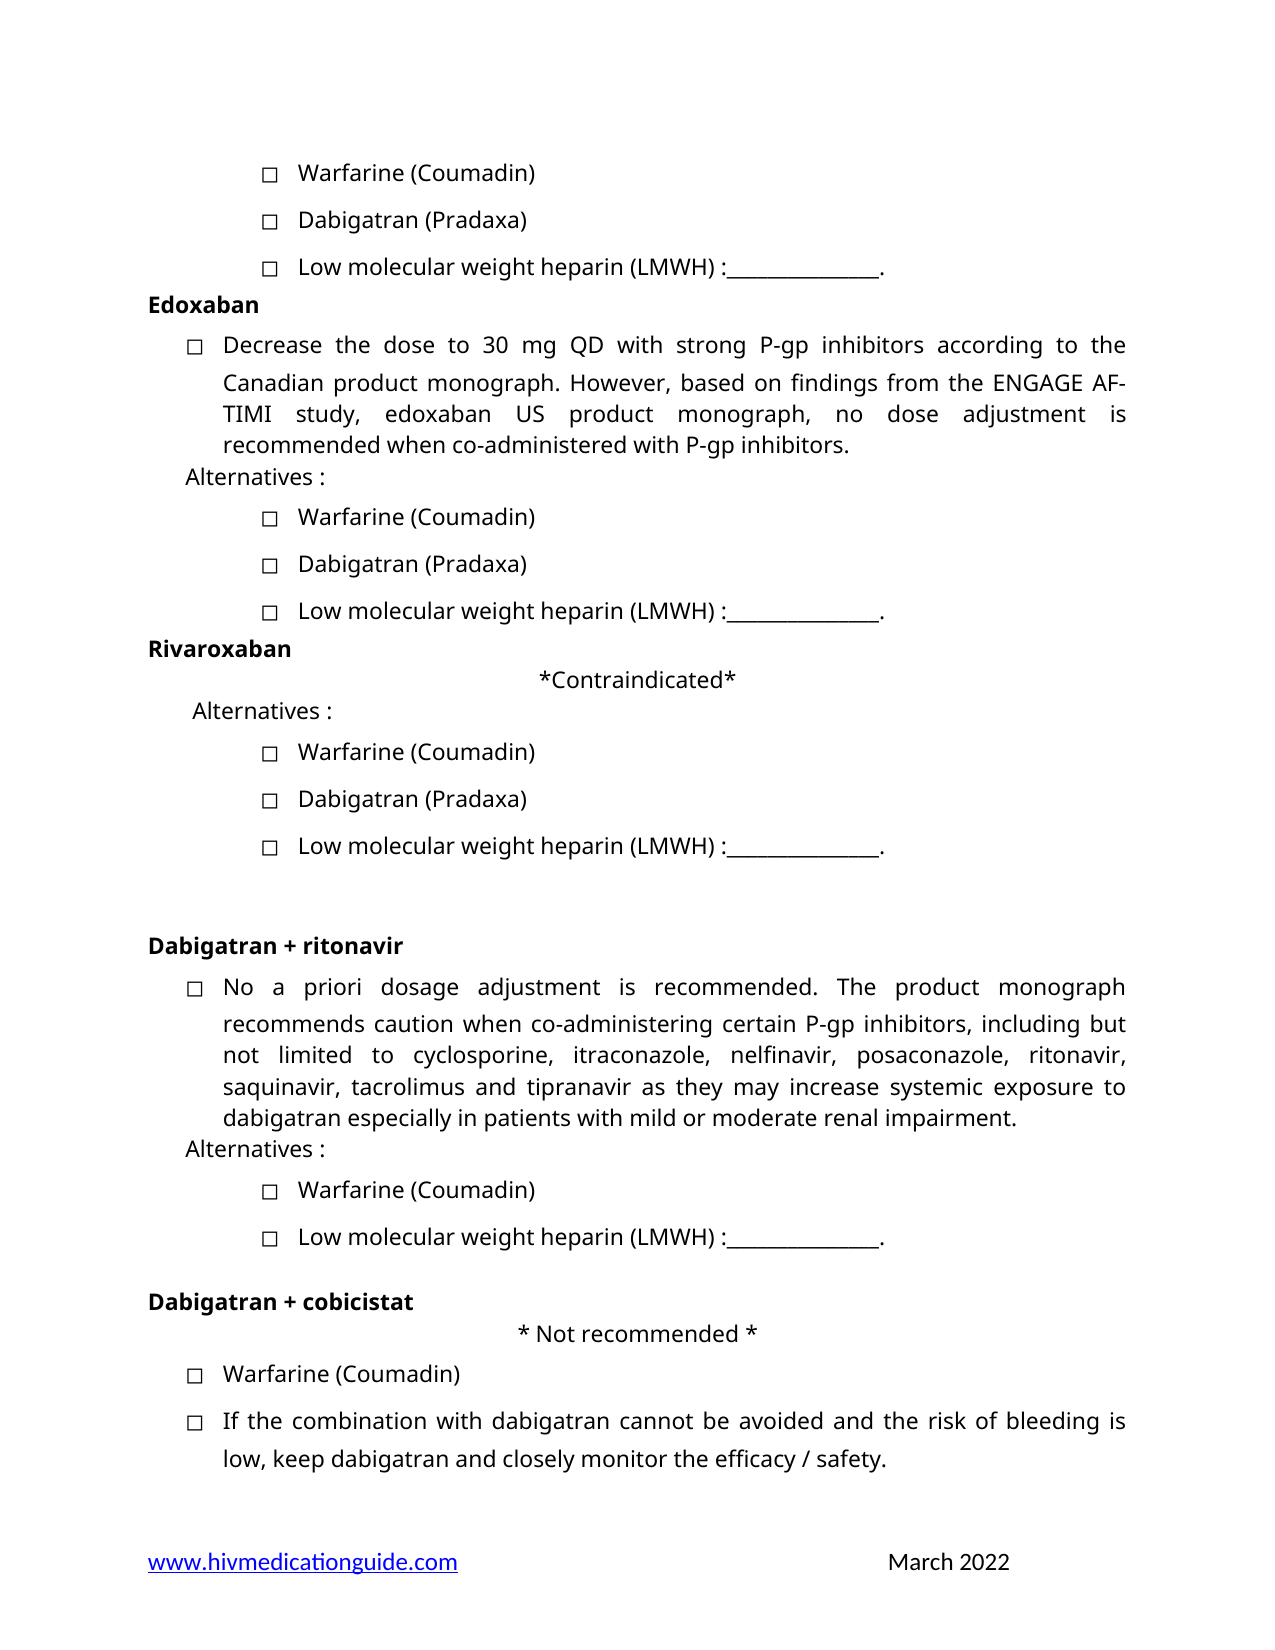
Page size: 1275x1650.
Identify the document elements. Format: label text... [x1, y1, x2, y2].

text Dabigatran + ritonavir [148, 930, 1127, 961]
text *Contraindicated* [148, 664, 1127, 695]
list Low molecular weight heparin (LMWH) :_______________. [260, 586, 1127, 633]
text * Not recommended * [148, 1318, 1127, 1349]
list Warfarine (Coumadin) [260, 492, 1127, 539]
list If the combination with dabigatran cannot be avoided and the risk of bleeding is low, keep dabigatran and closely monitor the efficacy / safety. [185, 1396, 1127, 1474]
list Low molecular weight heparin (LMWH) :_______________. [260, 242, 1127, 288]
list Warfarine (Coumadin) [185, 1349, 1127, 1396]
list Dabigatran (Pradaxa) [260, 539, 1127, 586]
list Dabigatran (Pradaxa) [260, 773, 1127, 820]
list Dabigatran (Pradaxa) [260, 194, 1127, 242]
list Decrease the dose to 30 mg QD with strong P-gp inhibitors according to the Canadian product monograph. However, based on findings from the ENGAGE AF-TIMI study, edoxaban US product monograph, no dose adjustment is recommended when co-administered with P-gp inhibitors. [185, 320, 1127, 461]
list No a priori dosage adjustment is recommended. The product monograph recommends caution when co-administering certain P-gp inhibitors, including but not limited to cyclosporine, itraconazole, nelfinavir, posaconazole, ritonavir, saquinavir, tacrolimus and tipranavir as they may increase systemic exposure to dabigatran especially in patients with mild or moderate renal impairment. [185, 961, 1127, 1133]
text Alternatives : [148, 1133, 1127, 1164]
text Edoxaban [148, 288, 1127, 320]
list Low molecular weight heparin (LMWH) :_______________. [260, 1211, 1127, 1258]
text Alternatives : [148, 461, 1127, 492]
list Warfarine (Coumadin) [260, 148, 1127, 194]
list Low molecular weight heparin (LMWH) :_______________. [260, 820, 1127, 867]
list Warfarine (Coumadin) [260, 1164, 1127, 1211]
text Alternatives : [148, 695, 1127, 726]
text Dabigatran + cobicistat [148, 1286, 1127, 1318]
text Rivaroxaban [148, 633, 1127, 664]
list Warfarine (Coumadin) [260, 726, 1127, 773]
